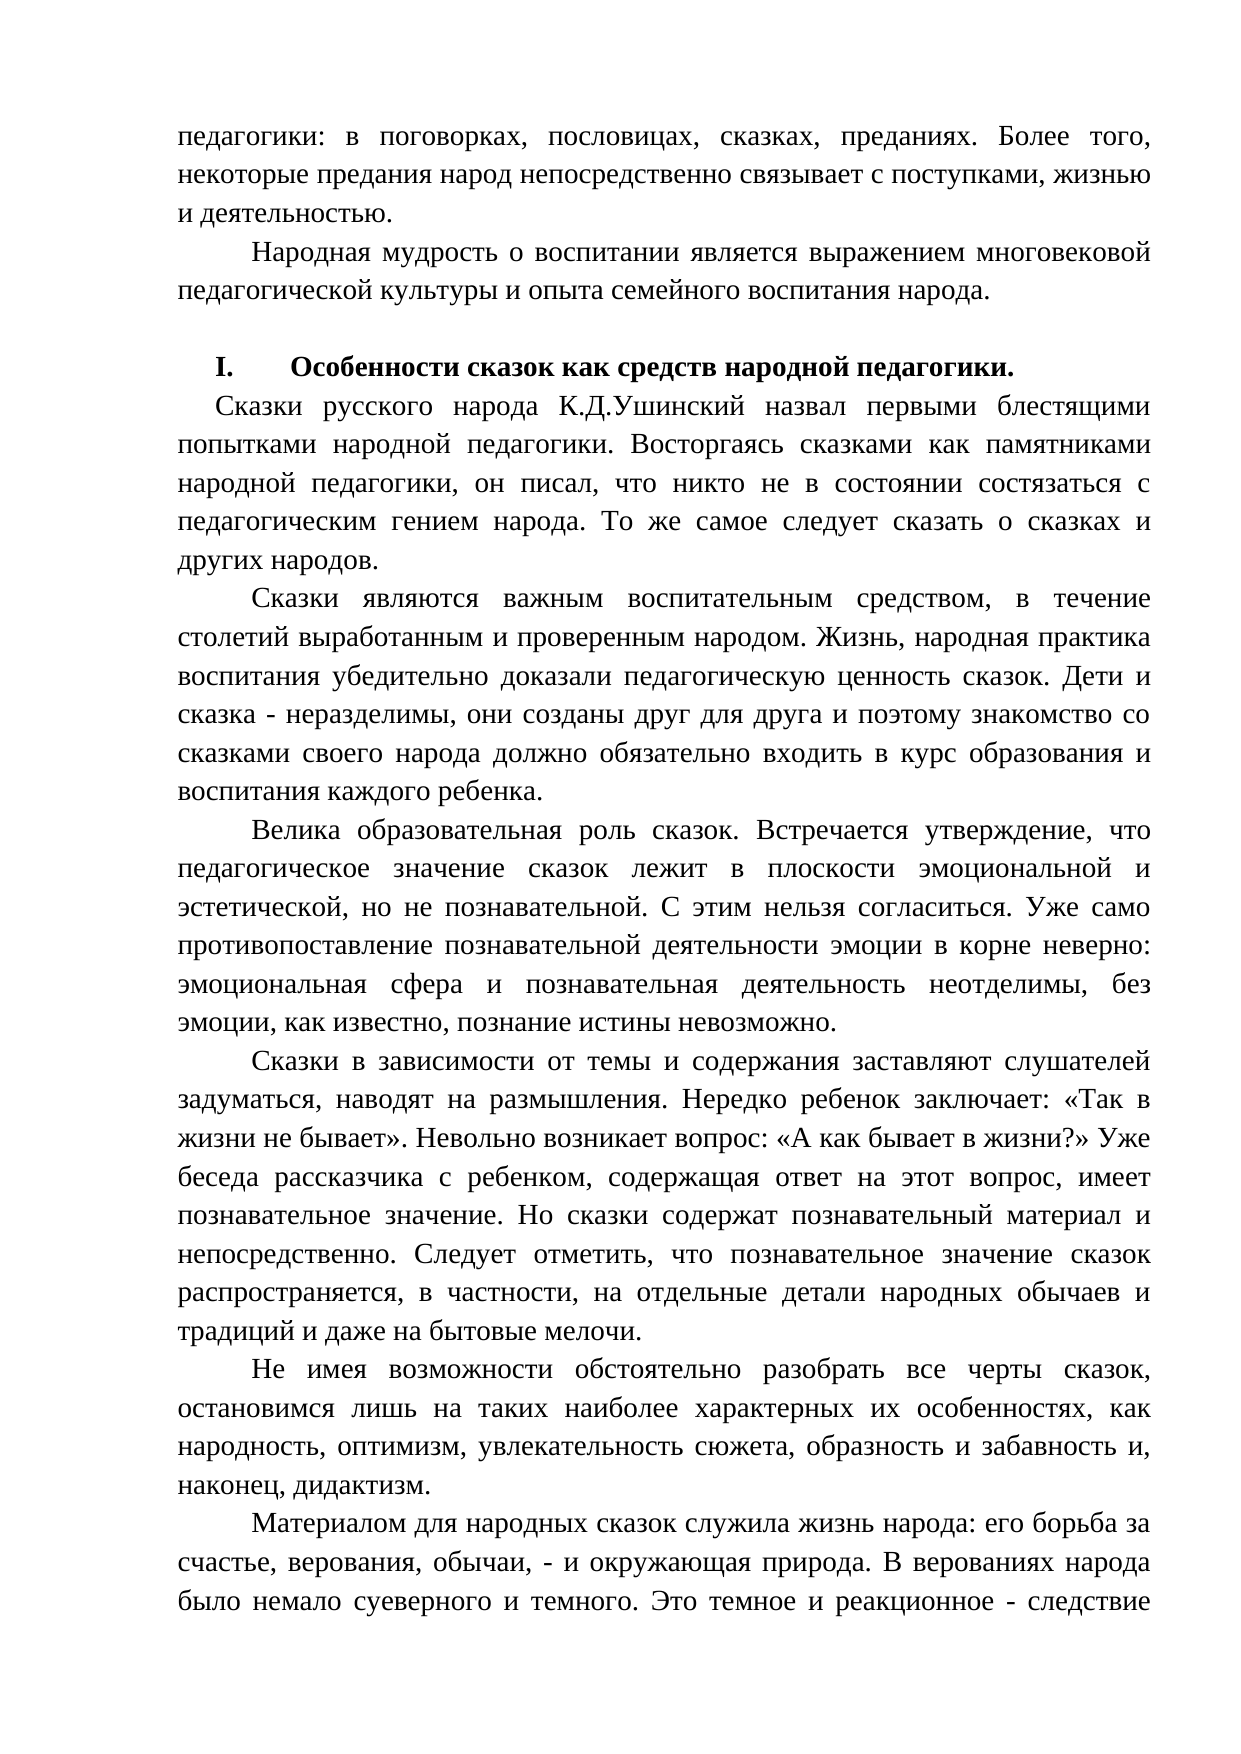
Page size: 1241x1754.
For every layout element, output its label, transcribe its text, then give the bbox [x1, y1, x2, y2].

text Сказки русского народа К.Д.Ушинский назвал первыми блестящими попытками народной педагогики. Восторгаясь сказками как памятниками народной педагогики, он писал, что никто не в состоянии состязаться с педагогическим гением народа. То же самое следует сказать о сказках и других народов. [177, 388, 1152, 576]
list Особенности сказок как средств народной педагогики. [215, 349, 1152, 383]
text Сказки в зависимости от темы и содержания заставляют слушателей задуматься, наводят на размышления. Нередко ребенок заключает: «Так в жизни не бывает». Невольно возникает вопрос: «А как бывает в жизни?» Уже беседа рассказчика с ребенком, содержащая ответ на этот вопрос, имеет познавательное значение. Но сказки содержат познавательный материал и непосредственно. Следует отметить, что познавательное значение сказок распространяется, в частности, на отдельные детали народных обычаев и традиций и даже на бытовые мелочи. [177, 1043, 1152, 1346]
text Не имея возможности обстоятельно разобрать все черты сказок, остановимся лишь на таких наиболее характерных их особенностях, как народность, оптимизм, увлекательность сюжета, образность и забавность и, наконец, дидактизм. [177, 1351, 1152, 1501]
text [177, 1506, 1152, 1616]
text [177, 118, 1152, 229]
text Народная мудрость о воспитании является выражением многовековой педагогической культуры и опыта семейного воспитания народа. [177, 234, 1152, 306]
text Сказки являются важным воспитательным средством, в течение столетий выработанным и проверенным народом. Жизнь, народная практика воспитания убедительно доказали педагогическую ценность сказок. Дети и сказка - неразделимы, они созданы друг для друга и поэтому знакомство со сказками своего народа должно обязательно входить в курс образования и воспитания каждого ребенка. [177, 581, 1152, 807]
text Велика образовательная роль сказок. Встречается утверждение, что педагогическое значение сказок лежит в плоскости эмоциональной и эстетической, но не познавательной. С этим нельзя согласиться. Уже само противопоставление познавательной деятельности эмоции в корне неверно: эмоциональная сфера и познавательная деятельность неотделимы, без эмоции, как известно, познание истины невозможно. [177, 812, 1152, 1038]
